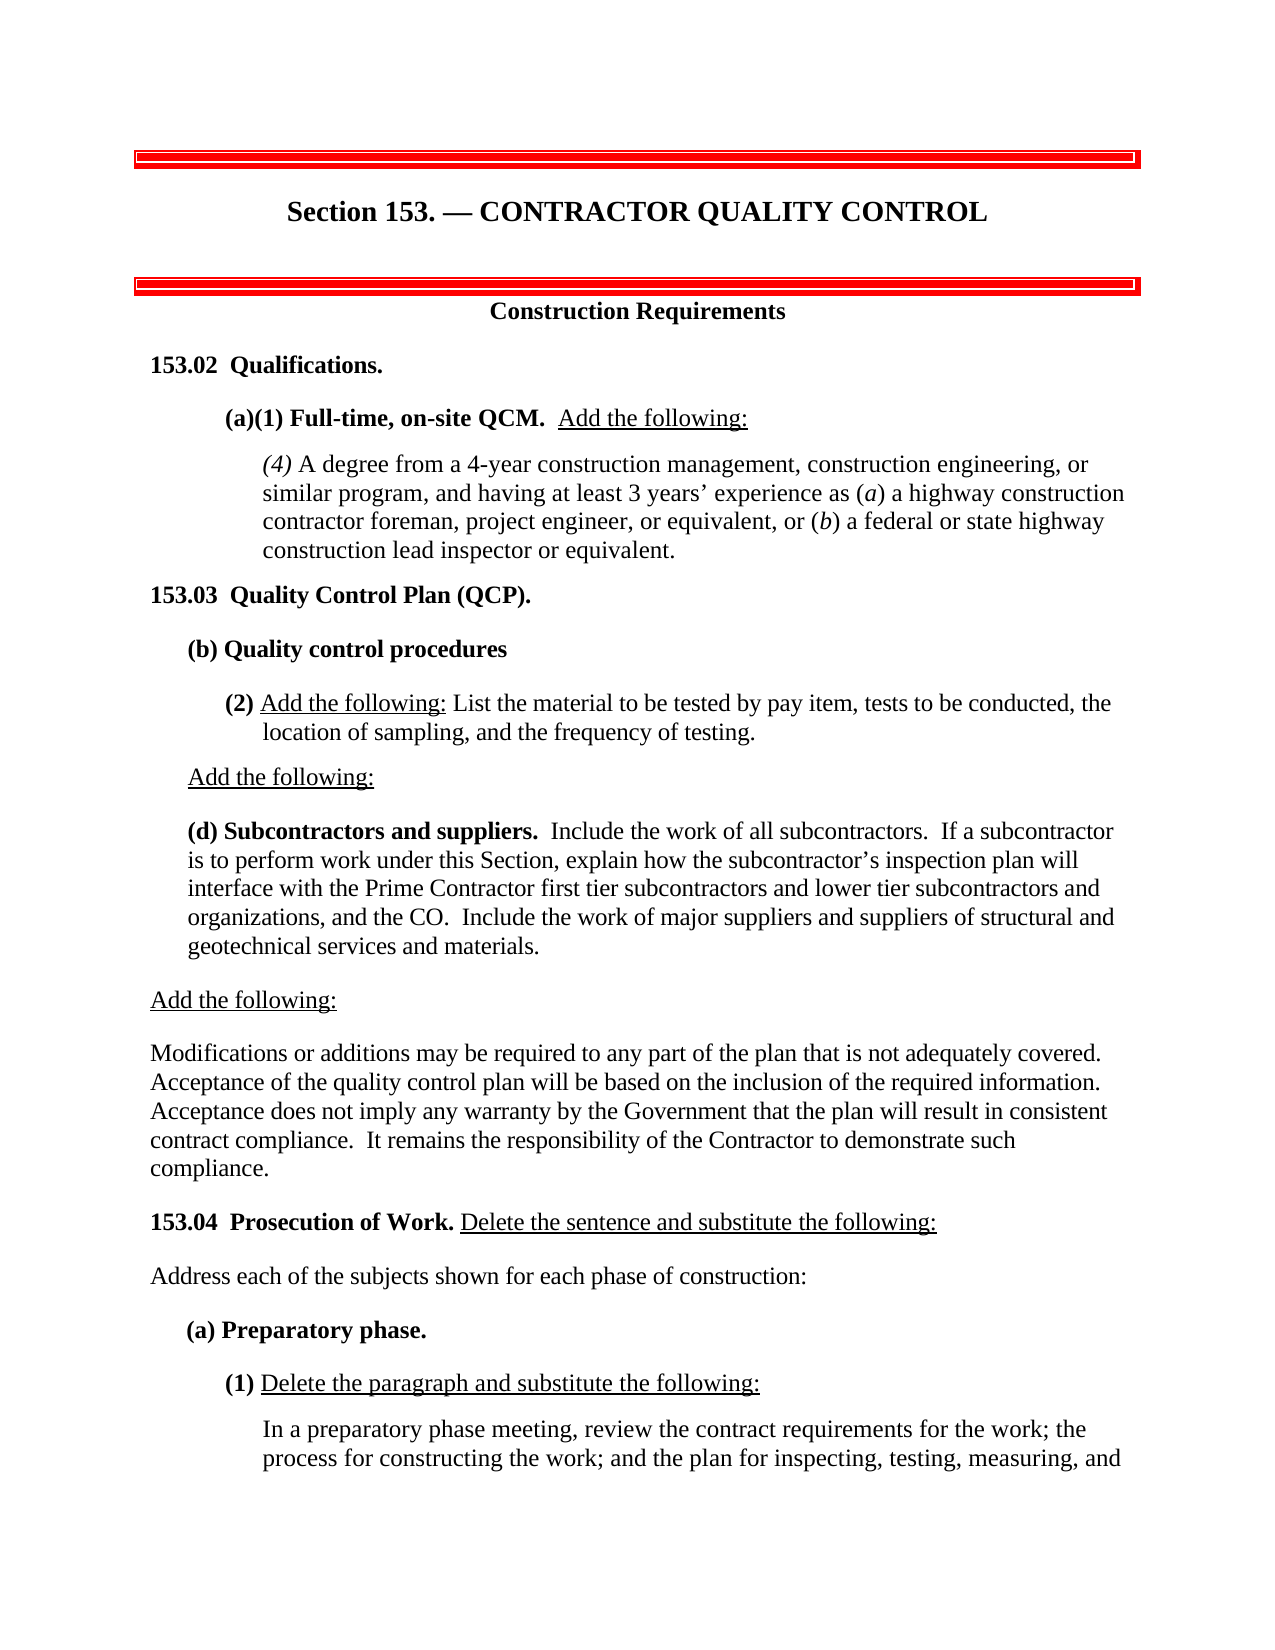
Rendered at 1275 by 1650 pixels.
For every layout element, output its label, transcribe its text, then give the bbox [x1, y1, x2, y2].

text (2) Add the following: List the material to be tested by pay item, tests to be conducted, the location of sampling, and the frequency of testing. [225, 688, 1125, 746]
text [262, 1414, 1125, 1471]
text 153.04 Prosecution of Work. Delete the sentence and substitute the following: [150, 1207, 1125, 1236]
text Address each of the subjects shown for each phase of construction: [150, 1261, 1125, 1290]
text Add the following: [187, 762, 1125, 791]
text (a) Preparatory phase. [186, 1315, 1125, 1343]
text 153.02 Qualifications. [150, 350, 1125, 378]
text (1) Delete the paragraph and substitute the following: [225, 1368, 1125, 1397]
text Add the following: [150, 985, 1125, 1013]
text (4) A degree from a 4-year construction management, construction engineering, or similar program, and having at least 3 years’ experience as (a) a highway construction contractor foreman, project engineer, or equivalent, or (b) a federal or state highway construction lead inspector or equivalent. [262, 449, 1125, 564]
subtitle Section 153. — CONTRACTOR QUALITY CONTROL [150, 194, 1125, 227]
text Modifications or additions may be required to any part of the plan that is not adequately covered. Acceptance of the quality control plan will be based on the inclusion of the required information. Acceptance does not imply any warranty by the Government that the plan will result in consistent contract compliance. It remains the responsibility of the Contractor to demonstrate such compliance. [150, 1038, 1125, 1182]
text (d) Subcontractors and suppliers. Include the work of all subcontractors. If a subcontractor is to perform work under this Section, explain how the subcontractor’s inspection plan will interface with the Prime Contractor first tier subcontractors and lower tier subcontractors and organizations, and the CO. Include the work of major suppliers and suppliers of structural and geotechnical services and materials. [187, 816, 1125, 960]
text (b) Quality control procedures [150, 634, 1125, 663]
text (a)(1) Full-time, on-site QCM. Add the following: [225, 403, 1125, 432]
text 153.03 Quality Control Plan (QCP). [150, 581, 1125, 609]
text Construction Requirements [150, 296, 1125, 325]
